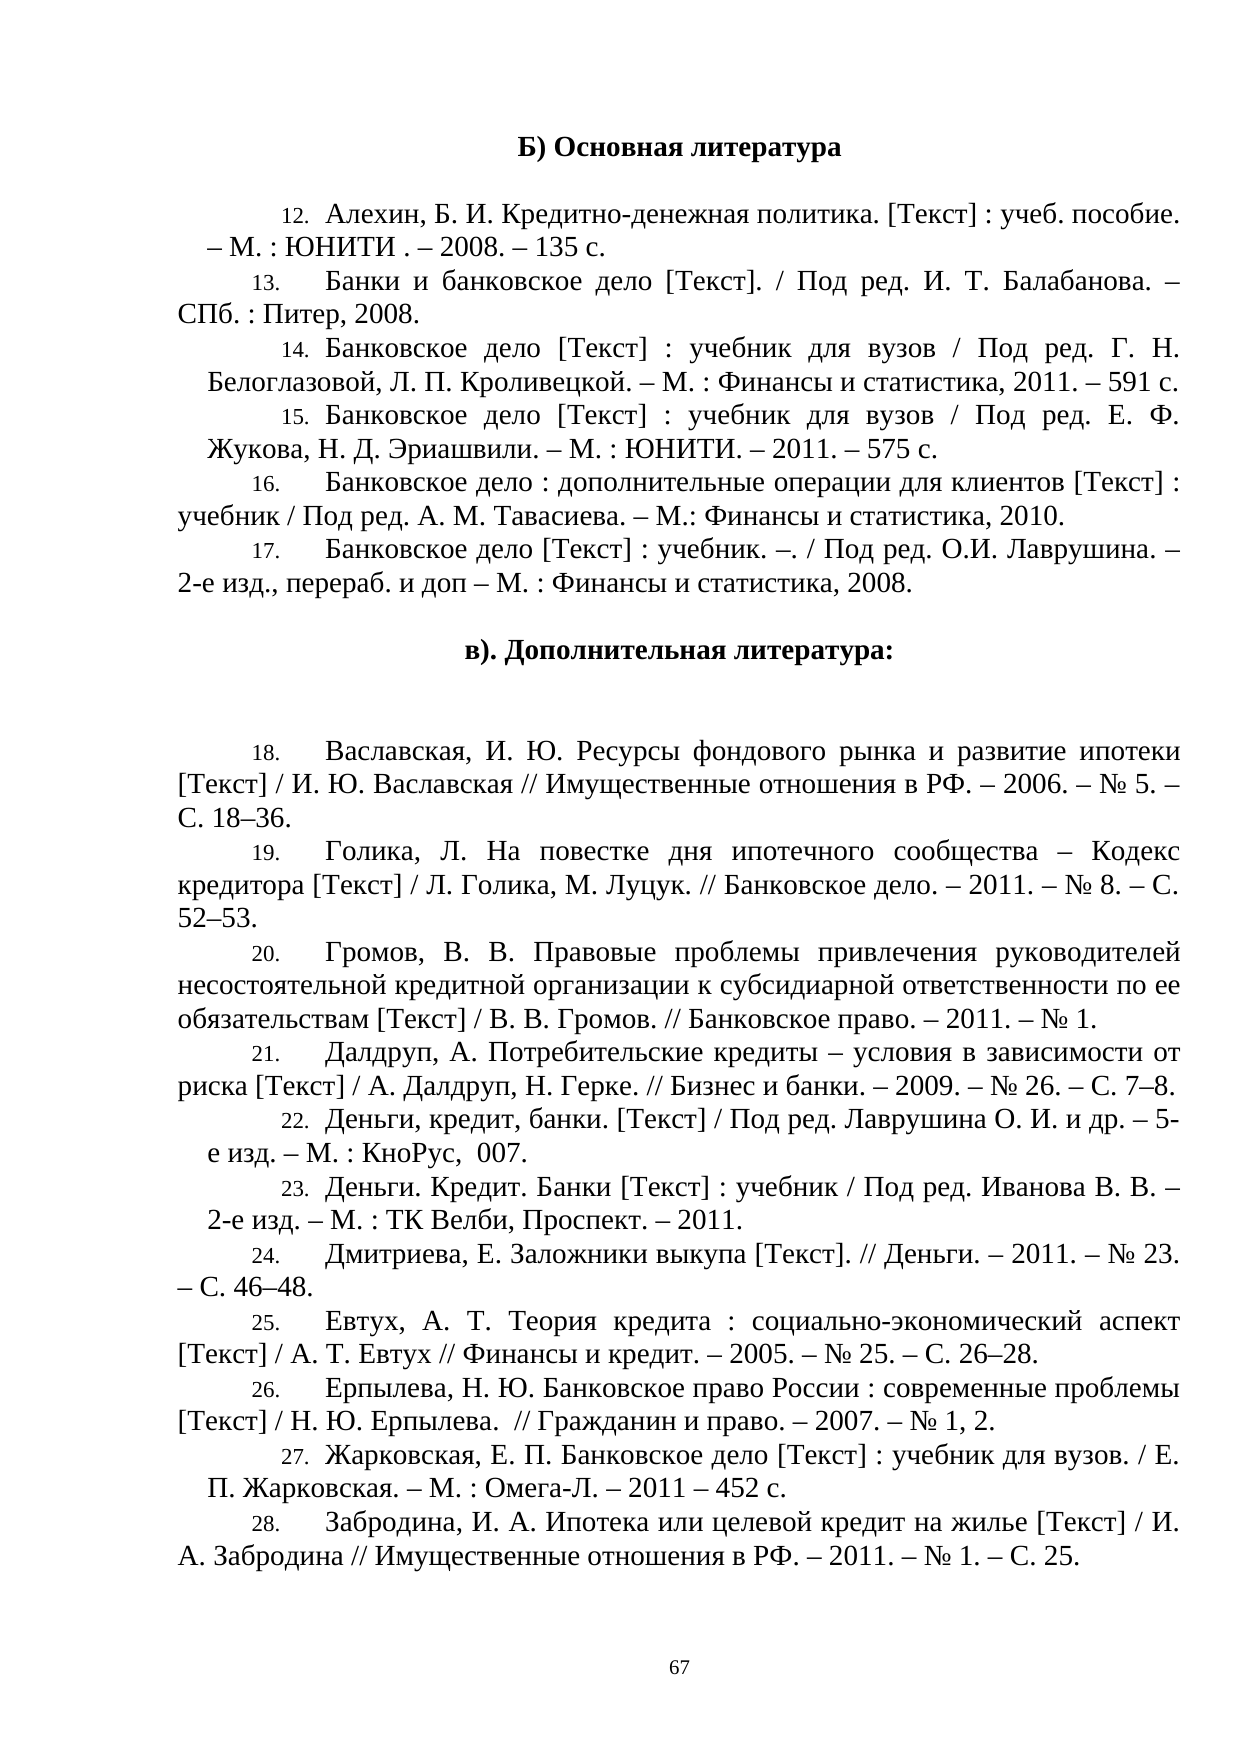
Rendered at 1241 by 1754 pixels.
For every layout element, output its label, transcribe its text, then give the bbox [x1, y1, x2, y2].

list Евтух, А. Т. Теория кредита : социально-экономический аспект [Текст] / А. Т. Евтух // Финансы и кредит. – 2005. – № 25. – С. 26–28. [177, 1303, 1181, 1370]
list Деньги, кредит, банки. [Текст] / Под ред. Лаврушина О. И. и др. – 5-е изд. – М. : КноРус, 007. [207, 1102, 1181, 1169]
list Алехин, Б. И. Кредитно-денежная политика. [Текст] : учеб. пособие. – М. : ЮНИТИ . – 2008. – 135 с. [207, 196, 1181, 263]
text в). Дополнительная литература: [177, 632, 1181, 666]
list Банковское дело [Текст] : учебник для вузов / Под ред. Е. Ф. Жукова, Н. Д. Эриашвили. – М. : ЮНИТИ. – 2011. – 575 с. [207, 397, 1181, 464]
list Громов, В. В. Правовые проблемы привлечения руководителей несостоятельной кредитной организации к субсидиарной ответственности по ее обязательствам [Текст] / В. В. Громов. // Банковское право. – 2011. – № 1. [177, 934, 1181, 1034]
list Деньги. Кредит. Банки [Текст] : учебник / Под ред. Иванова В. В. – 2-е изд. – М. : ТК Велби, Проспект. – 2011. [207, 1169, 1181, 1236]
text Б) Основная литература [177, 129, 1181, 162]
list Забродина, И. А. Ипотека или целевой кредит на жилье [Текст] / И. А. Забродина // Имущественные отношения в РФ. – 2011. – № 1. – С. 25. [177, 1504, 1181, 1571]
list Банковское дело [Текст] : учебник для вузов / Под ред. Г. Н. Белоглазовой, Л. П. Кроливецкой. – М. : Финансы и статистика, 2011. – 591 с. [207, 330, 1181, 397]
list Банковское дело [Текст] : учебник. –. / Под ред. О.И. Лаврушина. – 2-е изд., перераб. и доп – М. : Финансы и статистика, 2008. [177, 531, 1181, 598]
list Ерпылева, Н. Ю. Банковское право России : современные проблемы [Текст] / Н. Ю. Ерпылева. // Гражданин и право. – 2007. – № 1, 2. [177, 1370, 1181, 1437]
list Ваславская, И. Ю. Ресурсы фондового рынка и развитие ипотеки [Текст] / И. Ю. Ваславская // Имущественные отношения в РФ. – 2006. – № 5. – С. 18–36. [177, 733, 1181, 833]
list Дмитриева, Е. Заложники выкупа [Текст]. // Деньги. – 2011. – № 23. – С. 46–48. [177, 1236, 1181, 1303]
list Жарковская, Е. П. Банковское дело [Текст] : учебник для вузов. / Е. П. Жарковская. – М. : Омега-Л. – 2011 – 452 с. [207, 1437, 1181, 1504]
list Банки и банковское дело [Текст]. / Под ред. И. Т. Балабанова. – СПб. : Питер, 2008. [177, 263, 1181, 330]
list Голика, Л. На повестке дня ипотечного сообщества – Кодекс кредитора [Текст] / Л. Голика, М. Луцук. // Банковское дело. – 2011. – № 8. – С. 52–53. [177, 833, 1181, 934]
list Банковское дело : дополнительные операции для клиентов [Текст] : учебник / Под ред. А. М. Тавасиева. – М.: Финансы и статистика, 2010. [177, 464, 1181, 531]
list Далдруп, А. Потребительские кредиты – условия в зависимости от риска [Текст] / А. Далдруп, Н. Герке. // Бизнес и банки. – 2009. – № 26. – С. 7–8. [177, 1034, 1181, 1102]
